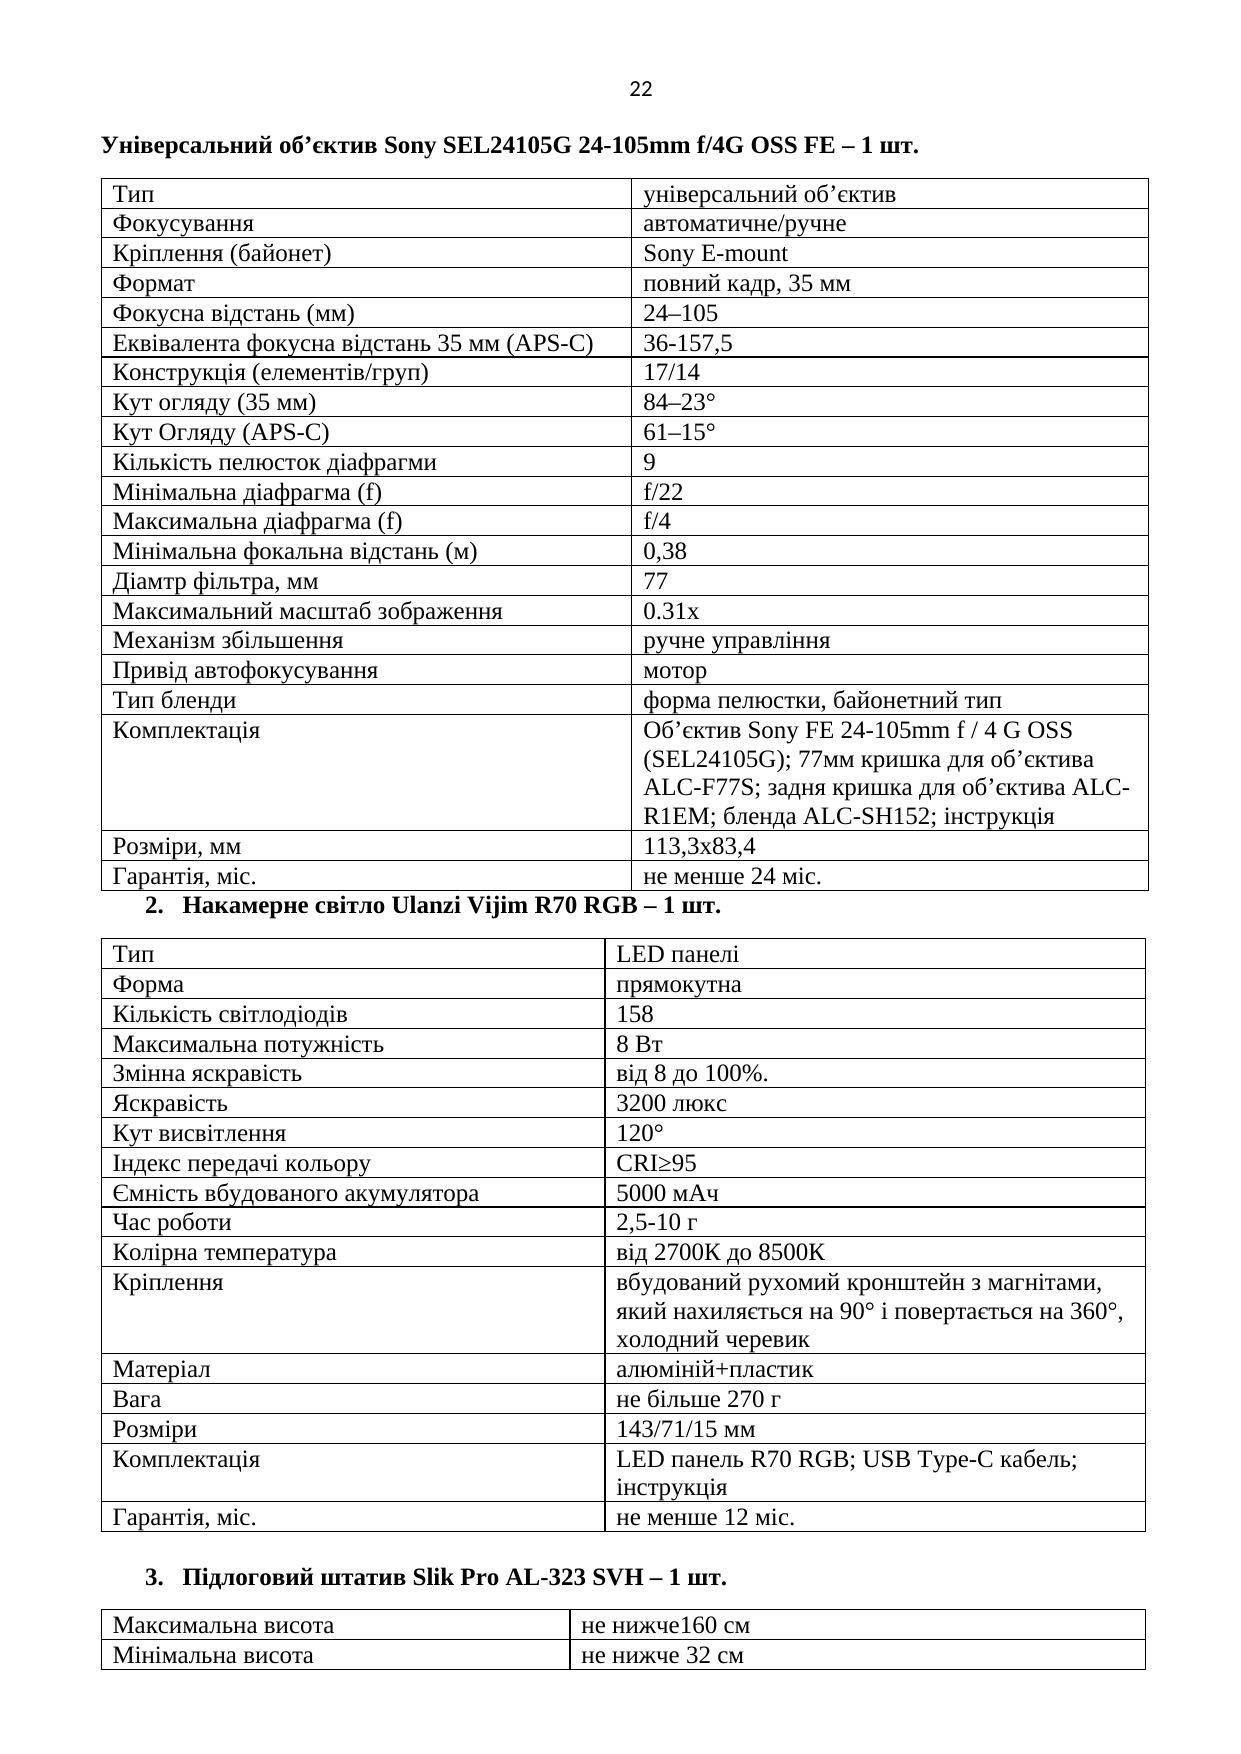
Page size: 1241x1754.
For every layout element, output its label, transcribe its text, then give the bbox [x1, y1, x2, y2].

table_cell Колірна температура [102, 1237, 604, 1266]
table_cell Еквівалента фокусна відстань 35 мм (APS-C) [102, 328, 631, 356]
table_header не нижче160 см [571, 1610, 1145, 1639]
table_cell 77 [632, 566, 1148, 595]
table_cell LED панель R70 RGB; USB Type-C кабель; інструкція [606, 1444, 1145, 1501]
table_header Тип [102, 179, 631, 207]
table_cell Кут огляду (35 мм) [102, 387, 631, 416]
table_cell 0.31x [632, 596, 1148, 624]
table_cell Комплектація [102, 715, 631, 830]
table_cell Максимальний масштаб зображення [102, 596, 631, 624]
table_cell 0,38 [632, 536, 1148, 565]
table_cell 113,3x83,4 [632, 831, 1148, 860]
table_cell Об’єктив Sony FE 24-105mm f / 4 G OSS (SEL24105G); 77мм кришка для об’єктива ALC-F77S; задня кришка для об’єктива ALC-R1EM; бленда ALC-SH152; інструкція [632, 715, 1148, 830]
table_cell Вага [102, 1384, 604, 1413]
table_cell f/4 [632, 506, 1148, 535]
table_cell Матеріал [102, 1354, 604, 1383]
table_cell не менше 12 міс. [606, 1502, 1145, 1531]
table_cell Кріплення [102, 1267, 604, 1353]
table_cell не нижче 32 см [571, 1640, 1145, 1669]
table_cell Максимальна потужність [102, 1029, 604, 1057]
table_cell не більше 270 г [606, 1384, 1145, 1413]
table_cell Час роботи [102, 1208, 604, 1236]
table_header LED панелі [606, 939, 1145, 968]
table_cell f/22 [632, 477, 1148, 505]
table_cell від 8 до 100%. [606, 1059, 1145, 1087]
table_cell 8 Вт [606, 1029, 1145, 1057]
table_cell 36-157,5 [632, 328, 1148, 356]
table_cell форма пелюстки, байонетний тип [632, 685, 1148, 714]
table_cell Кріплення (байонет) [102, 238, 631, 267]
table_cell Sony E-mount [632, 238, 1148, 267]
table_cell 61–15° [632, 417, 1148, 446]
list Підлоговий штатив Slik Pro AL-323 SVH – 1 шт. [145, 1562, 1181, 1590]
table_cell Діамтр фільтра, мм [102, 566, 631, 595]
table_cell Привід автофокусування [102, 655, 631, 684]
table_cell мотор [632, 655, 1148, 684]
text Універсальний об’єктив Sony SEL24105G 24-105mm f/4G OSS FE – 1 шт. [100, 130, 1181, 159]
table_cell алюміній+пластик [606, 1354, 1145, 1383]
table_cell Ємність вбудованого акумулятора [102, 1178, 604, 1206]
table_cell Максимальна діафрагма (f) [102, 506, 631, 535]
table_cell 9 [632, 447, 1148, 476]
table_cell Комплектація [102, 1444, 604, 1501]
table_cell Індекс передачі кольору [102, 1148, 604, 1177]
table_cell 3200 люкс [606, 1088, 1145, 1117]
table_cell Гарантія, міс. [102, 861, 631, 889]
table_cell ручне управління [632, 626, 1148, 654]
table_cell Формат [102, 268, 631, 297]
table_cell Кількість світлодіодів [102, 999, 604, 1028]
table_cell Розміри [102, 1414, 604, 1443]
table_cell 84–23° [632, 387, 1148, 416]
table_header Максимальна висота [102, 1610, 569, 1639]
table_cell Мінімальна висота [102, 1640, 569, 1669]
table_cell 143/71/15 мм [606, 1414, 1145, 1443]
table_cell вбудований рухомий кронштейн з магнітами, який нахиляється на 90° і повертається на 360°, холодний черевик [606, 1267, 1145, 1353]
table_cell 5000 мАч [606, 1178, 1145, 1206]
table_cell Конструкція (елементів/груп) [102, 358, 631, 386]
table_cell Форма [102, 969, 604, 998]
table_cell Змінна яскравість [102, 1059, 604, 1087]
table_cell Кількість пелюсток діафрагми [102, 447, 631, 476]
table_header універсальний об’єктив [632, 179, 1148, 207]
table_cell прямокутна [606, 969, 1145, 998]
table_cell Кут Огляду (APS-C) [102, 417, 631, 446]
table_cell 24–105 [632, 298, 1148, 327]
table_cell 120° [606, 1118, 1145, 1147]
table_cell 17/14 [632, 358, 1148, 386]
table_cell Яскравість [102, 1088, 604, 1117]
table_cell не менше 24 міс. [632, 861, 1148, 889]
table_header Тип [102, 939, 604, 968]
table_cell Кут висвітлення [102, 1118, 604, 1147]
table_cell від 2700К до 8500К [606, 1237, 1145, 1266]
table_cell повний кадр, 35 мм [632, 268, 1148, 297]
table_cell Мінімальна діафрагма (f) [102, 477, 631, 505]
table_cell Фокусна відстань (мм) [102, 298, 631, 327]
table_cell Фокусування [102, 209, 631, 237]
table_cell 158 [606, 999, 1145, 1028]
table_cell Мінімальна фокальна відстань (м) [102, 536, 631, 565]
table_cell Тип бленди [102, 685, 631, 714]
table_cell Розміри, мм [102, 831, 631, 860]
table_cell Механізм збільшення [102, 626, 631, 654]
table_cell 2,5-10 г [606, 1208, 1145, 1236]
list Накамерне світло Ulanzi Vijim R70 RGB – 1 шт. [145, 891, 1181, 919]
table_cell Гарантія, міс. [102, 1502, 604, 1531]
table_cell CRI≥95 [606, 1148, 1145, 1177]
table_cell автоматичне/ручне [632, 209, 1148, 237]
